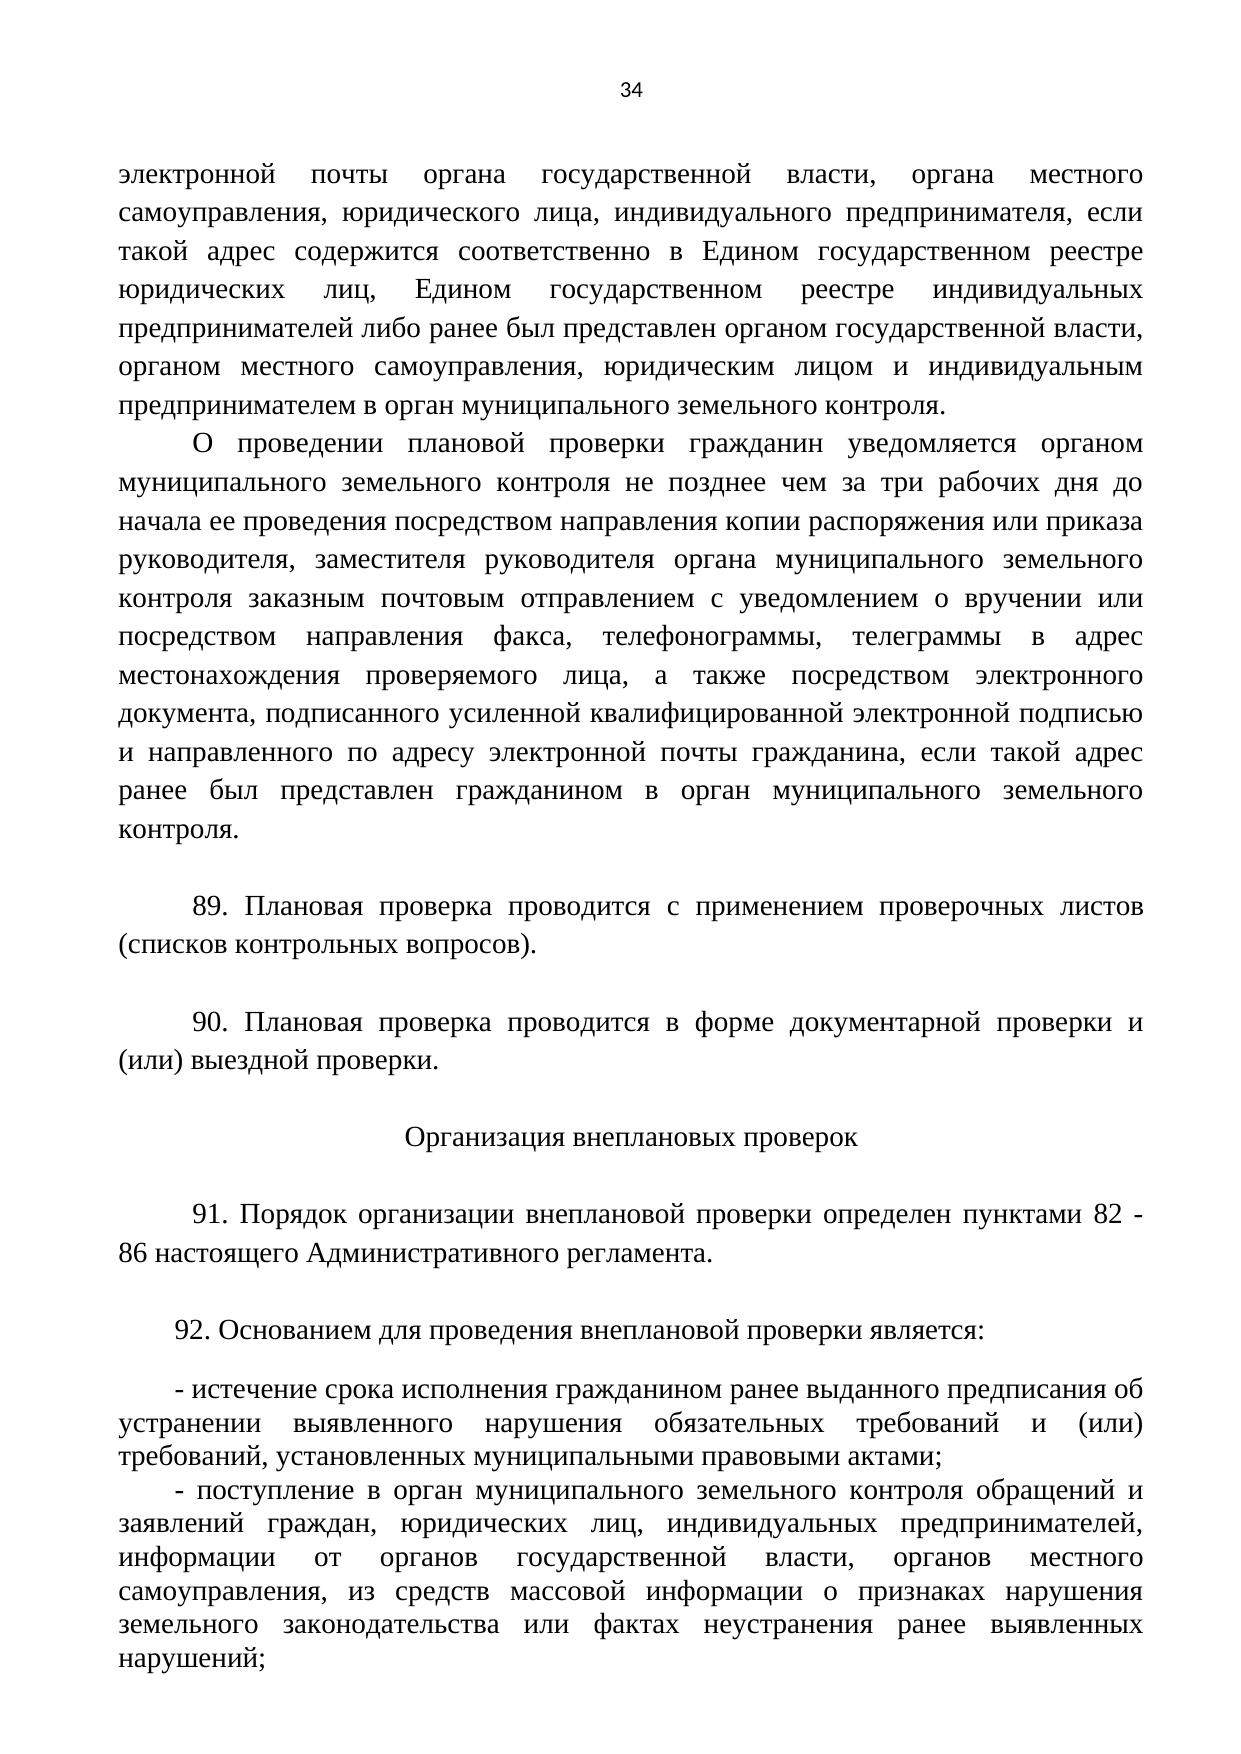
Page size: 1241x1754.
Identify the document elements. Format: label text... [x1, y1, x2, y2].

text 89. Плановая проверка проводится с применением проверочных листов (списков контрольных вопросов). [118, 888, 1144, 960]
text Организация внеплановых проверок [118, 1119, 1144, 1153]
text 91. Порядок организации внеплановой проверки определен пунктами 82 - 86 настоящего Административного регламента. [118, 1196, 1144, 1268]
text - поступление в орган муниципального земельного контроля обращений и заявлений граждан, юридических лиц, индивидуальных предпринимателей, информации от органов государственной власти, органов местного самоуправления, из средств массовой информации о признаках нарушения земельного законодательства или фактах неустранения ранее выявленных нарушений; [118, 1472, 1144, 1673]
text - истечение срока исполнения гражданином ранее выданного предписания об устранении выявленного нарушения обязательных требований и (или) требований, установленных муниципальными правовыми актами; [118, 1371, 1144, 1472]
text 92. Основанием для проведения внеплановой проверки является: [118, 1312, 1144, 1346]
text 90. Плановая проверка проводится в форме документарной проверки и (или) выездной проверки. [118, 1004, 1144, 1076]
text О проведении плановой проверки гражданин уведомляется органом муниципального земельного контроля не позднее чем за три рабочих дня до начала ее проведения посредством направления копии распоряжения или приказа руководителя, заместителя руководителя органа муниципального земельного контроля заказным почтовым отправлением с уведомлением о вручении или посредством направления факса, телефонограммы, телеграммы в адрес местонахождения проверяемого лица, а также посредством электронного документа, подписанного усиленной квалифицированной электронной подписью и направленного по адресу электронной почты гражданина, если такой адрес ранее был представлен гражданином в орган муниципального земельного контроля. [118, 426, 1144, 844]
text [118, 156, 1144, 421]
